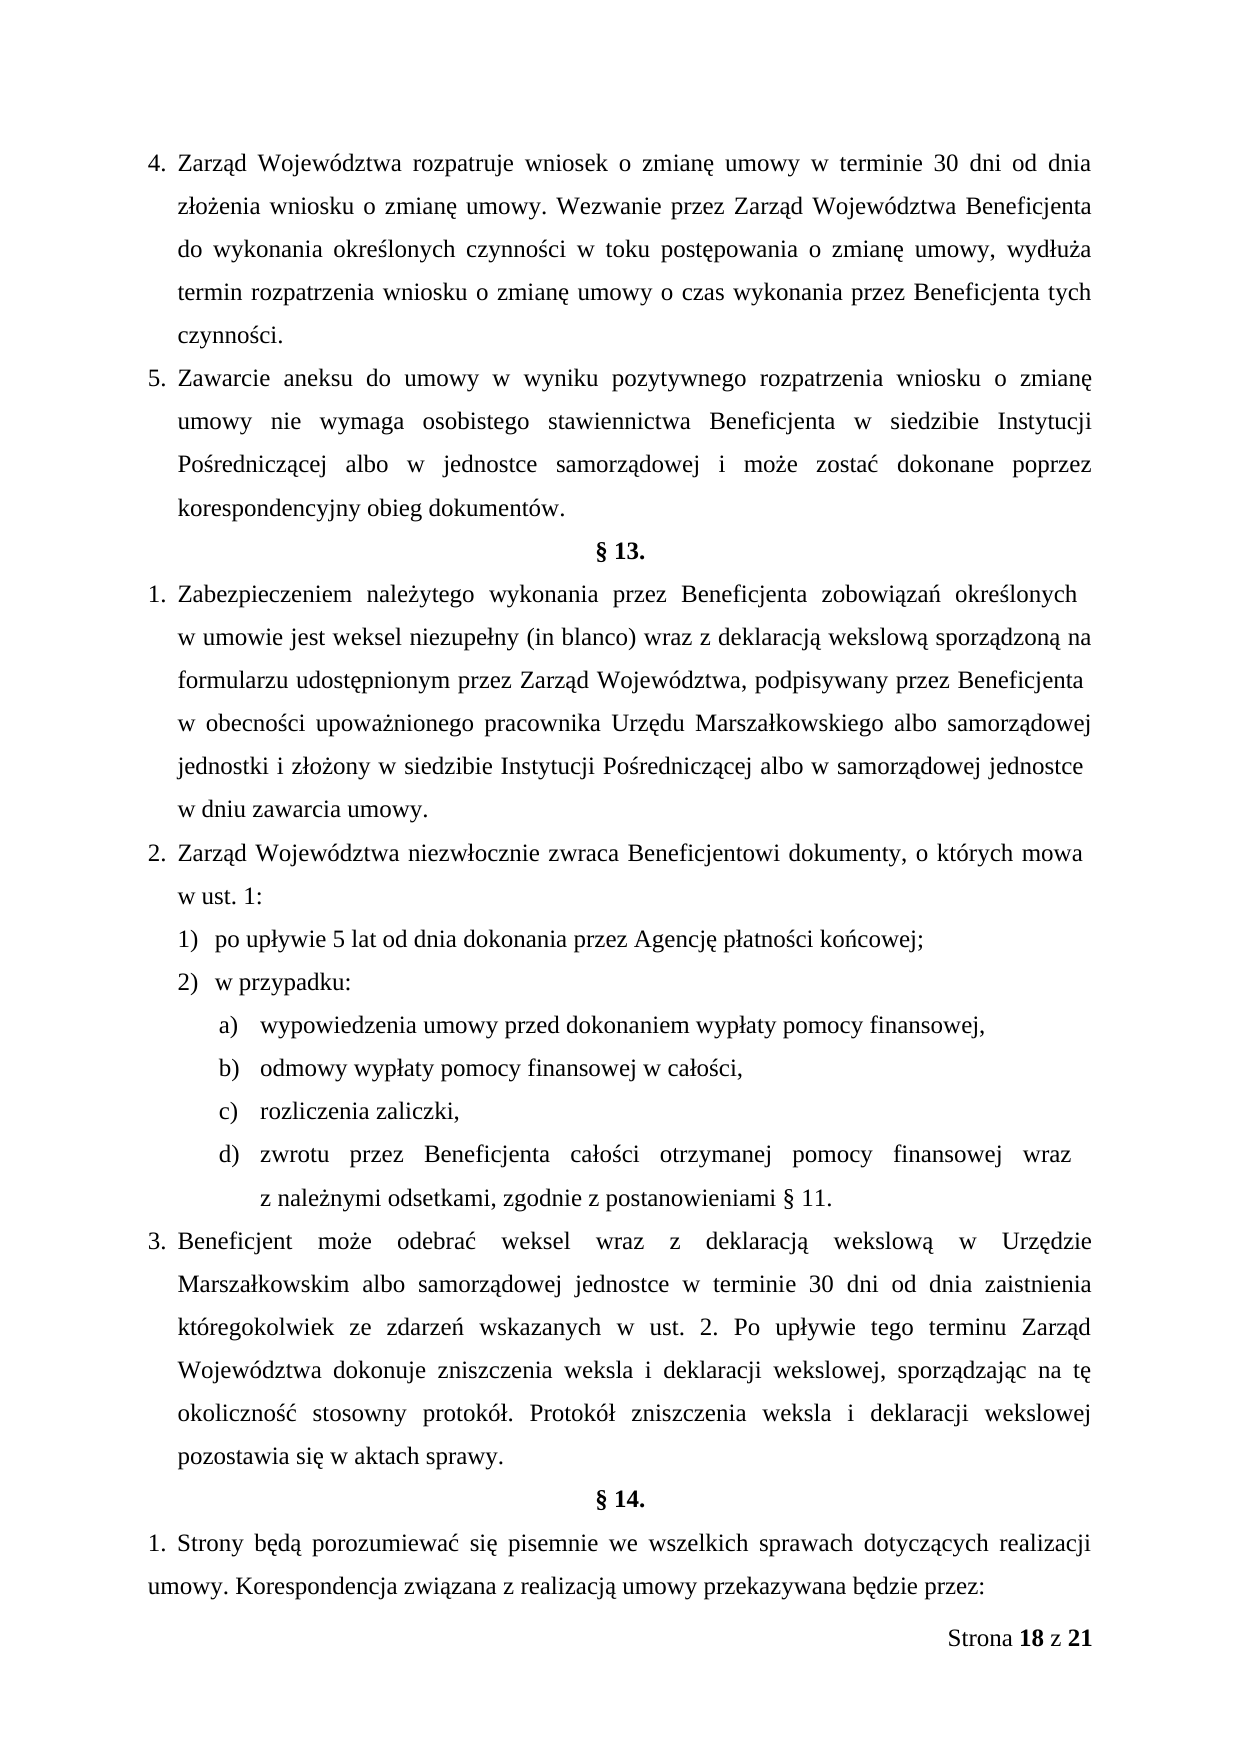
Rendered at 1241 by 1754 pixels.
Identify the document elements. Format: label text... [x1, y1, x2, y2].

text § 14. [148, 1484, 1092, 1513]
list Zawarcie aneksu do umowy w wyniku pozytywnego rozpatrzenia wniosku o zmianę umowy nie wymaga osobistego stawiennictwa Beneficjenta w siedzibie Instytucji Pośredniczącej albo w jednostce samorządowej i może zostać dokonane poprzez korespondencyjny obieg dokumentów. [148, 363, 1092, 521]
list Zarząd Województwa rozpatruje wniosek o zmianę umowy w terminie 30 dni od dnia złożenia wniosku o zmianę umowy. Wezwanie przez Zarząd Województwa Beneficjenta do wykonania określonych czynności w toku postępowania o zmianę umowy, wydłuża termin rozpatrzenia wniosku o zmianę umowy o czas wykonania przez Beneficjenta tych czynności. [148, 148, 1092, 349]
text 1. Strony będą porozumiewać się pisemnie we wszelkich sprawach dotyczących realizacji umowy. Korespondencja związana z realizacją umowy przekazywana będzie przez: [148, 1528, 1092, 1599]
list odmowy wypłaty pomocy finansowej w całości, [218, 1053, 1092, 1082]
list Zabezpieczeniem należytego wykonania przez Beneficjenta zobowiązań określonych w umowie jest weksel niezupełny (in blanco) wraz z deklaracją wekslową sporządzoną na formularzu udostępnionym przez Zarząd Województwa, podpisywany przez Beneficjenta w obecności upoważnionego pracownika Urzędu Marszałkowskiego albo samorządowej jednostki i złożony w siedzibie Instytucji Pośredniczącej albo w samorządowej jednostce w dniu zawarcia umowy. [148, 579, 1092, 823]
list Zarząd Województwa niezwłocznie zwraca Beneficjentowi dokumenty, o których mowa w ust. 1: [148, 838, 1092, 909]
list rozliczenia zaliczki, [218, 1096, 1092, 1125]
list Beneficjent może odebrać weksel wraz z deklaracją wekslową w Urzędzie Marszałkowskim albo samorządowej jednostce w terminie 30 dni od dnia zaistnienia któregokolwiek ze zdarzeń wskazanych w ust. 2. Po upływie tego terminu Zarząd Województwa dokonuje zniszczenia weksla i deklaracji wekslowej, sporządzając na tę okoliczność stosowny protokół. Protokół zniszczenia weksla i deklaracji wekslowej pozostawia się w aktach sprawy. [148, 1226, 1092, 1470]
list po upływie 5 lat od dnia dokonania przez Agencję płatności końcowej; [177, 924, 1092, 953]
list zwrotu przez Beneficjenta całości otrzymanej pomocy finansowej wraz z należnymi odsetkami, zgodnie z postanowieniami § 11. [218, 1139, 1092, 1211]
list wypowiedzenia umowy przed dokonaniem wypłaty pomocy finansowej, [218, 1010, 1092, 1039]
text § 13. [148, 536, 1092, 564]
list w przypadku: [177, 967, 1092, 996]
